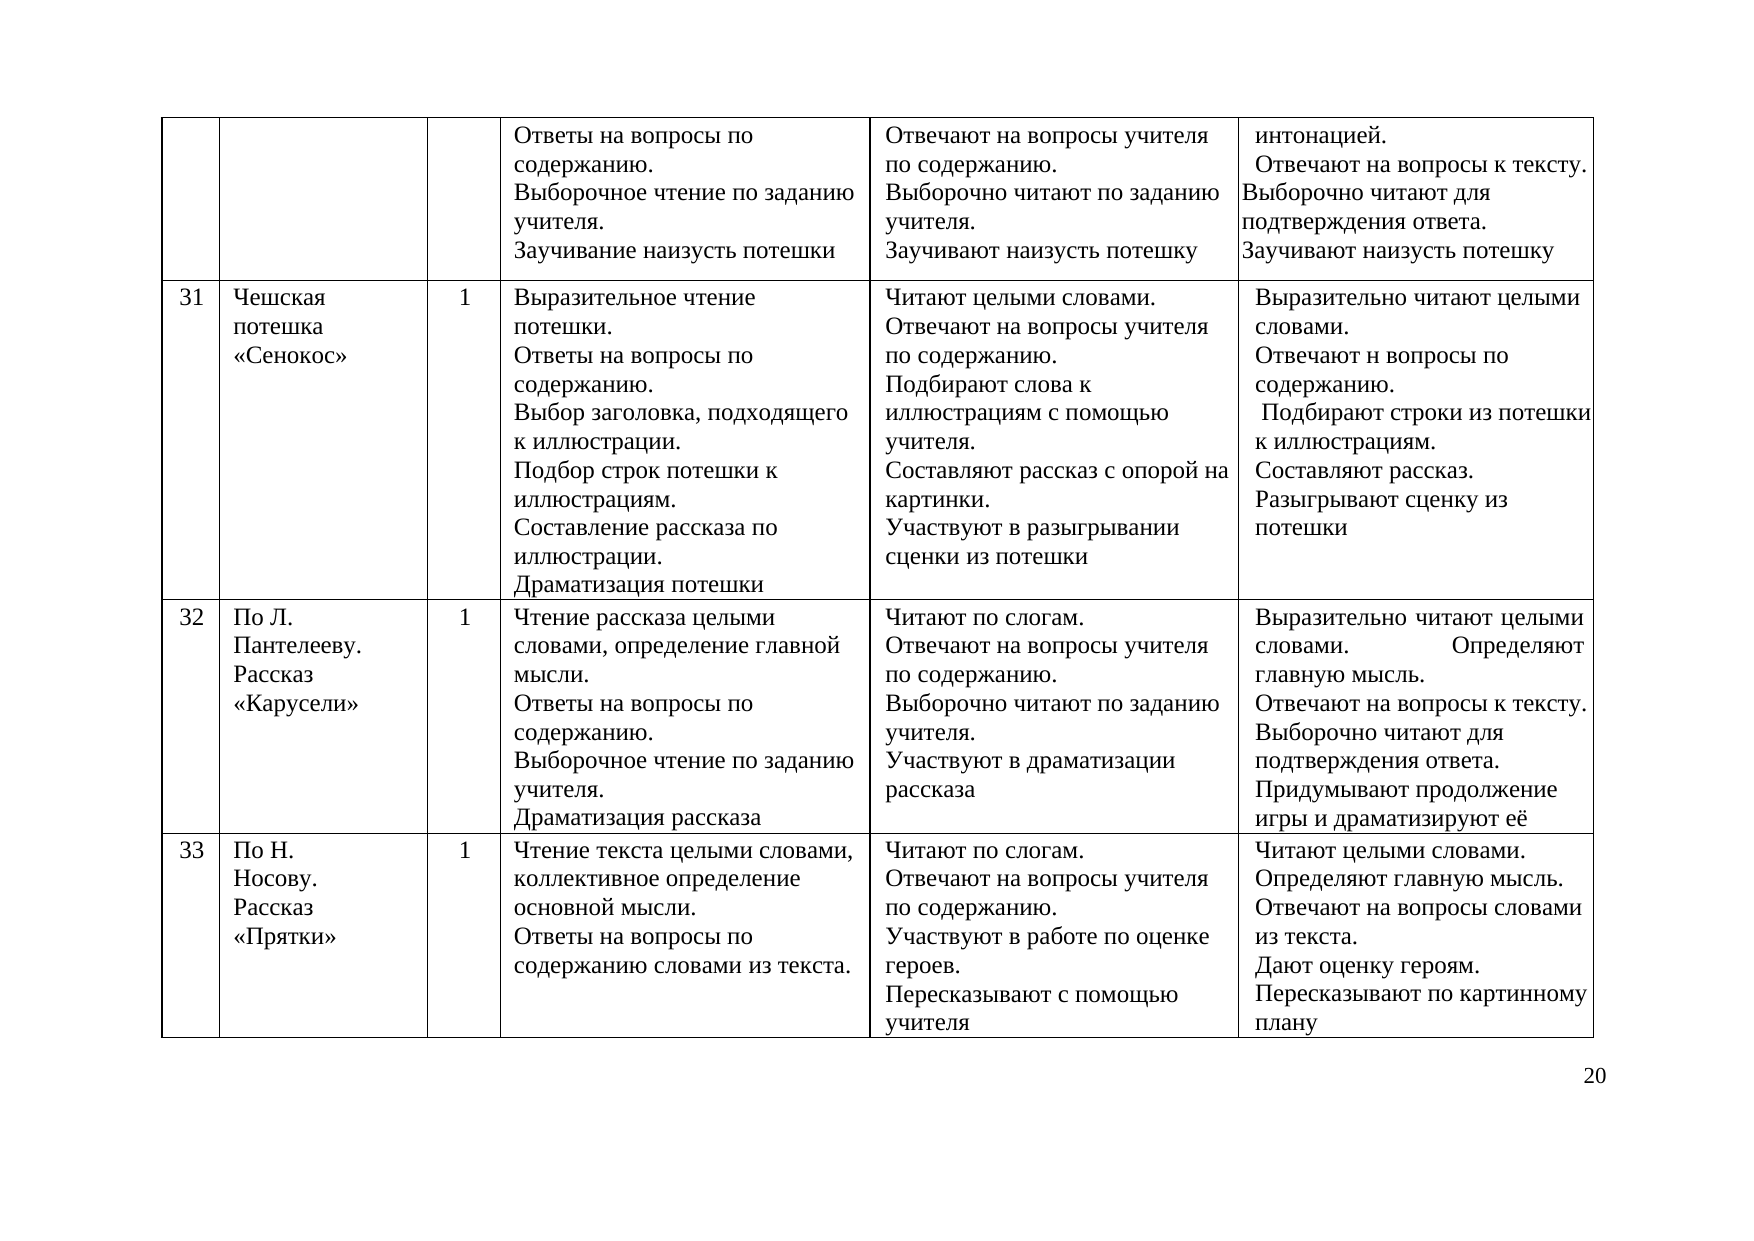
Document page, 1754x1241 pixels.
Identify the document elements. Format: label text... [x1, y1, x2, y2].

table_header Отвечают на вопросы учителя по содержанию. Выборочно читают по заданию учителя. Заучивают наизусть потешку [871, 118, 1238, 280]
table_cell Читают по слогам. Отвечают на вопросы учителя по содержанию. Участвуют в работе по оценке героев. Пересказывают с помощью учителя [871, 834, 1238, 1037]
table_cell 1 [428, 600, 500, 832]
table_header [428, 118, 500, 280]
table_cell 32 [163, 600, 219, 832]
table_header Ответы на вопросы по содержанию. Выборочное чтение по заданию учителя. Заучивание наизусть потешки [501, 118, 869, 280]
table_cell 1 [428, 834, 500, 1037]
table_cell Чешская потешка «Сенокос» [220, 281, 427, 599]
table_cell Выразительное чтение потешки. Ответы на вопросы по содержанию. Выбор заголовка, подходящего к иллюстрации. Подбор строк потешки к иллюстрациям. Составление рассказа по иллюстрации. Драматизация потешки [501, 281, 869, 599]
table_cell 33 [163, 834, 219, 1037]
table_cell Чтение текста целыми словами, коллективное определение основной мысли. Ответы на вопросы по содержанию словами из текста. [501, 834, 869, 1037]
table_cell Читают целыми словами. Определяют главную мысль. Отвечают на вопросы словами из текста. Дают оценку героям. Пересказывают по картинному плану [1239, 834, 1593, 1037]
table_header [220, 118, 427, 280]
table_cell 31 [163, 281, 219, 599]
table_cell Выразительно читают целыми словами. Отвечают н вопросы по содержанию. Подбирают строки из потешки к иллюстрациям. Составляют рассказ. Разыгрывают сценку из потешки [1239, 281, 1593, 599]
table_cell Читают целыми словами. Отвечают на вопросы учителя по содержанию. Подбирают слова к иллюстрациям с помощью учителя. Составляют рассказ с опорой на картинки. Участвуют в разыгрывании сценки из потешки [871, 281, 1238, 599]
table_cell Читают по слогам. Отвечают на вопросы учителя по содержанию. Выборочно читают по заданию учителя. Участвуют в драматизации рассказа [871, 600, 1238, 832]
table_cell По Л. Пантелееву. Рассказ «Карусели» [220, 600, 427, 832]
table_cell По Н. Носову. Рассказ «Прятки» [220, 834, 427, 1037]
table_header [163, 118, 219, 280]
table_cell Чтение рассказа целыми словами, определение главной мысли. Ответы на вопросы по содержанию. Выборочное чтение по заданию учителя. Драматизация рассказа [501, 600, 869, 832]
table_cell Выразительно читают целыми словами. Определяют главную мысль. Отвечают на вопросы к тексту. Выборочно читают для подтверждения ответа. Придумывают продолжение игры и драматизируют её [1239, 600, 1593, 832]
table_header интонацией. Отвечают на вопросы к тексту. Выборочно читают для подтверждения ответа. Заучивают наизусть потешку [1239, 118, 1593, 280]
table_cell 1 [428, 281, 500, 599]
